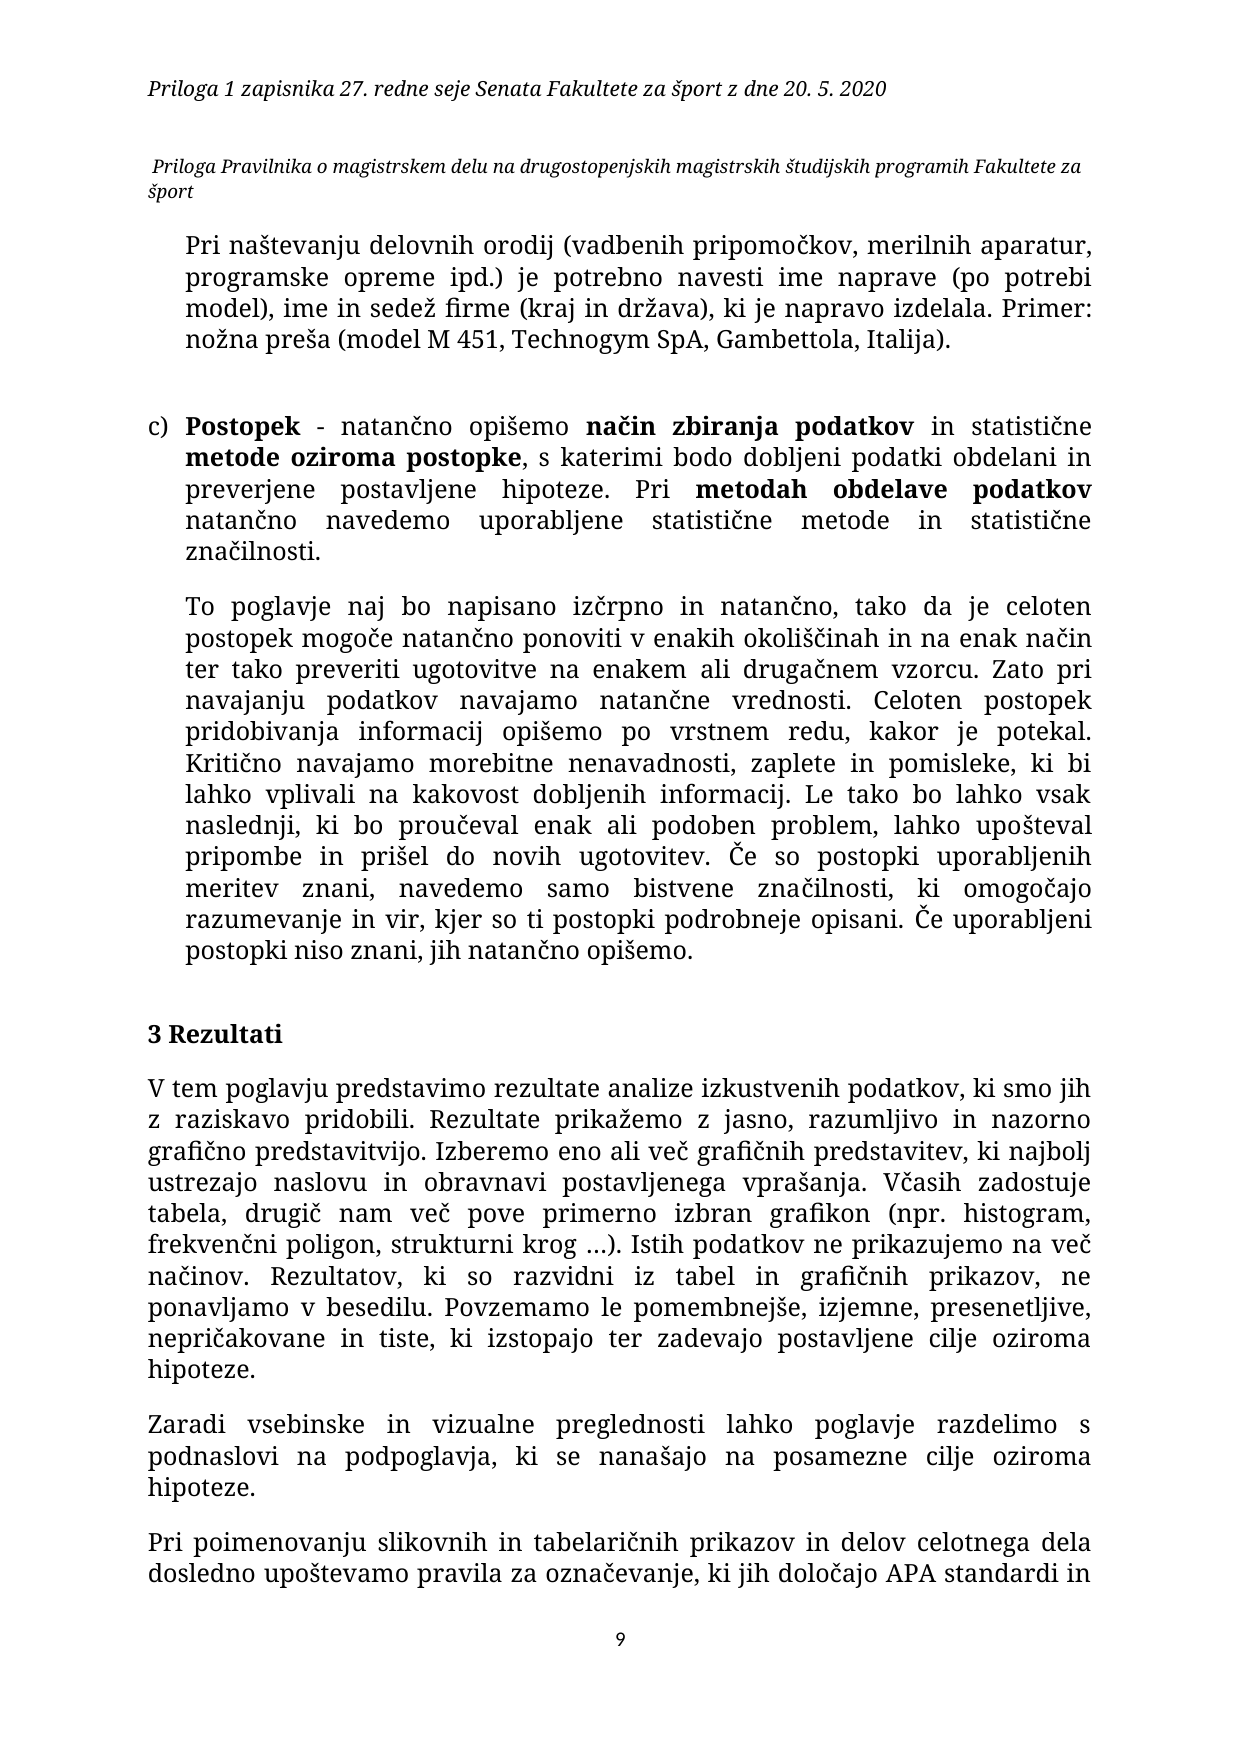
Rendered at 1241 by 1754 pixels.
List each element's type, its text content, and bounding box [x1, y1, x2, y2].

text Pri naštevanju delovnih orodij (vadbenih pripomočkov, merilnih aparatur, programske opreme ipd.) je potrebno navesti ime naprave (po potrebi model), ime in sedež firme (kraj in država), ki je napravo izdelala. Primer: nožna preša (model M 451, Technogym SpA, Gambettola, Italija). [185, 230, 1093, 355]
text V tem poglavju predstavimo rezultate analize izkustvenih podatkov, ki smo jih z raziskavo pridobili. Rezultate prikažemo z jasno, razumljivo in nazorno grafično predstavitvijo. Izberemo eno ali več grafičnih predstavitev, ki najbolj ustrezajo naslovu in obravnavi postavljenega vprašanja. Včasih zadostuje tabela, drugič nam več pove primerno izbran grafikon (npr. histogram, frekvenčni poligon, strukturni krog …). Istih podatkov ne prikazujemo na več načinov. Rezultatov, ki so razvidni iz tabel in grafičnih prikazov, ne ponavljamo v besedilu. Povzemamo le pomembnejše, izjemne, presenetljive, nepričakovane in tiste, ki izstopajo ter zadevajo postavljene cilje oziroma hipoteze. [148, 1072, 1092, 1385]
text 3 Rezultati [148, 1019, 1093, 1050]
list Postopek - natančno opišemo način zbiranja podatkov in statistične metode oziroma postopke, s katerimi bodo dobljeni podatki obdelani in preverjene postavljene hipoteze. Pri metodah obdelave podatkov natančno navedemo uporabljene statistične metode in statistične značilnosti. [148, 411, 1092, 567]
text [148, 1527, 1092, 1589]
text Zaradi vsebinske in vizualne preglednosti lahko poglavje razdelimo s podnaslovi na podpoglavja, ki se nanašajo na posamezne cilje oziroma hipoteze. [148, 1409, 1092, 1503]
text To poglavje naj bo napisano izčrpno in natančno, tako da je celoten postopek mogoče natančno ponoviti v enakih okoliščinah in na enak način ter tako preveriti ugotovitve na enakem ali drugačnem vzorcu. Zato pri navajanju podatkov navajamo natančne vrednosti. Celoten postopek pridobivanja informacij opišemo po vrstnem redu, kakor je potekal. Kritično navajamo morebitne nenavadnosti, zaplete in pomisleke, ki bi lahko vplivali na kakovost dobljenih informacij. Le tako bo lahko vsak naslednji, ki bo proučeval enak ali podoben problem, lahko upošteval pripombe in prišel do novih ugotovitev. Če so postopki uporabljenih meritev znani, navedemo samo bistvene značilnosti, ki omogočajo razumevanje in vir, kjer so ti postopki podrobneje opisani. Če uporabljeni postopki niso znani, jih natančno opišemo. [185, 591, 1092, 966]
